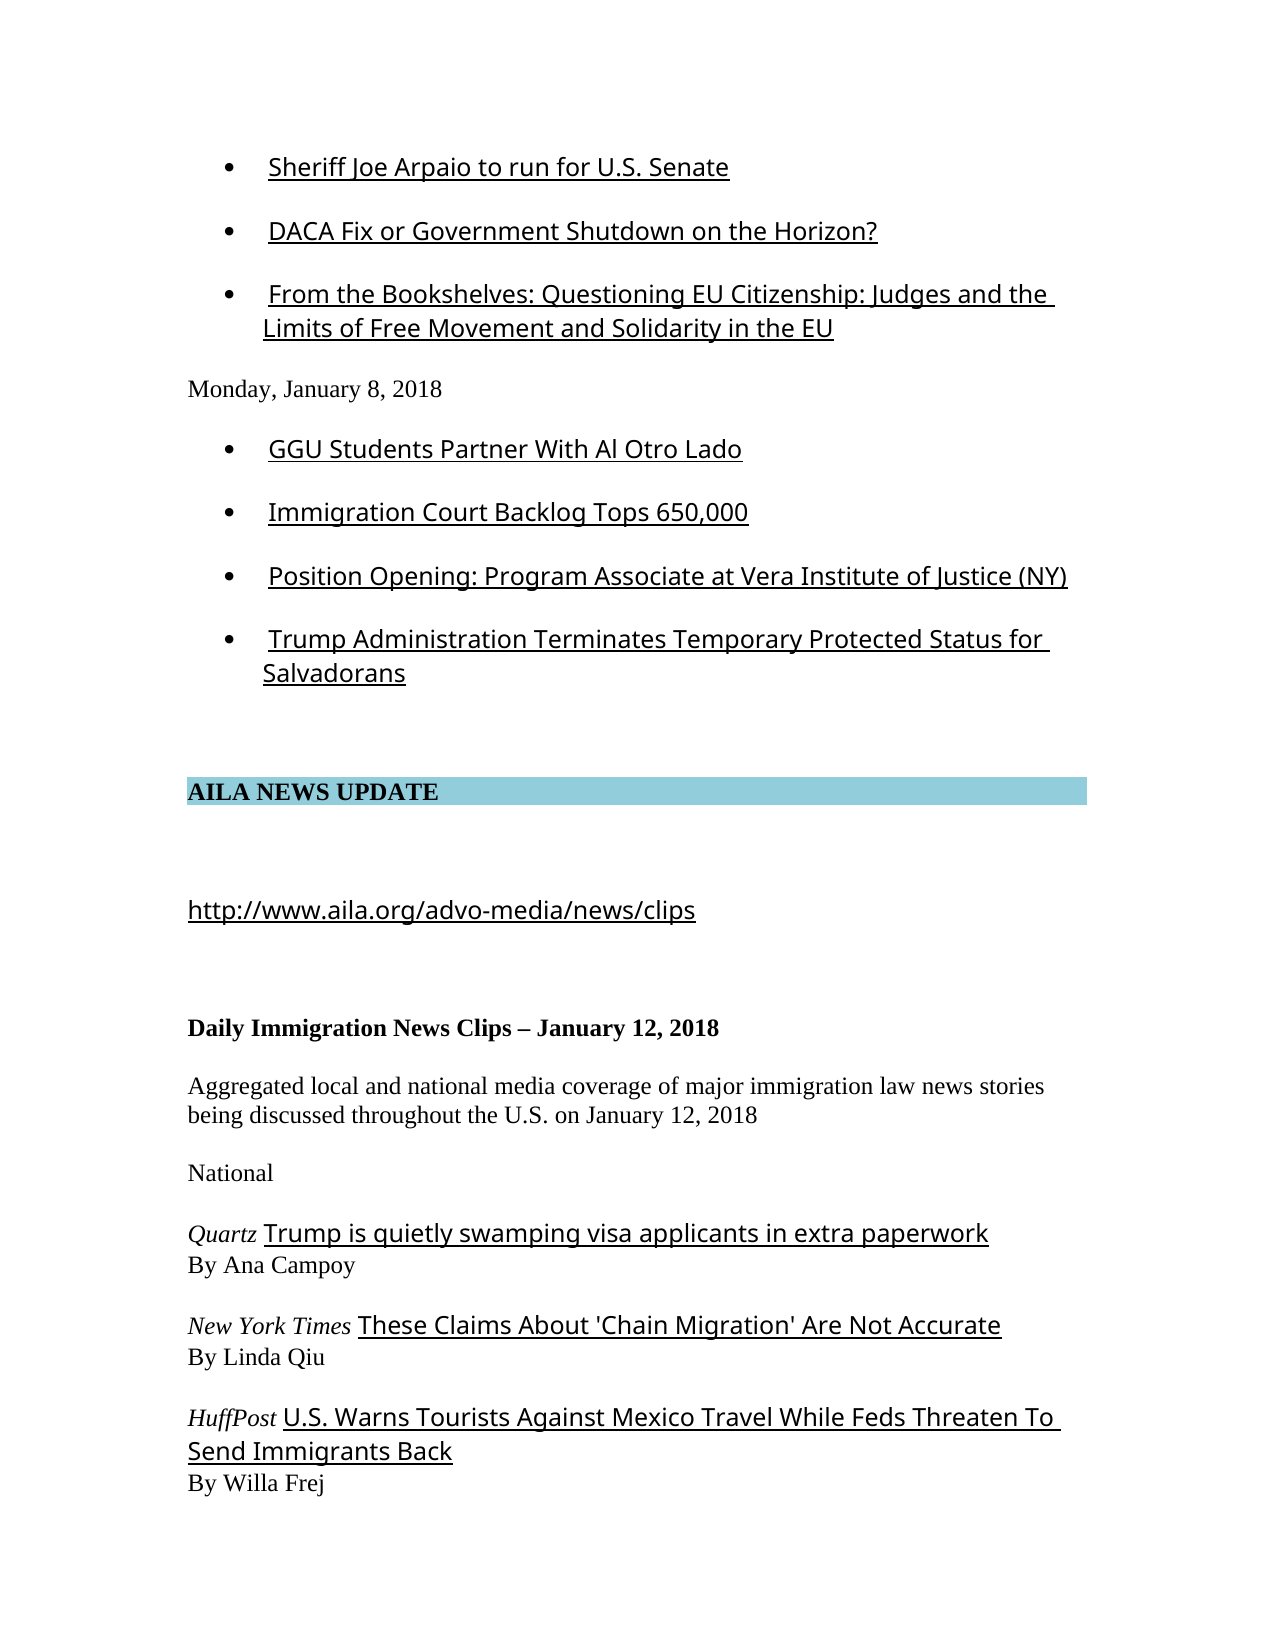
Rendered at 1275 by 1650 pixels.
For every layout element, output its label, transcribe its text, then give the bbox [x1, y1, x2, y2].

text  From the Bookshelves: Questioning EU Citizenship: Judges and the Limits of Free Movement and Solidarity in the EU [225, 276, 1087, 344]
text AILA NEWS UPDATE [187, 777, 1087, 805]
text  Position Opening: Program Associate at Vera Institute of Justice (NY) [225, 558, 1087, 592]
text http://www.aila.org/advo-media/news/clips [187, 892, 1087, 926]
text  Immigration Court Backlog Tops 650,000 [225, 495, 1087, 529]
text Daily Immigration News Clips – January 12, 2018 [187, 1013, 1087, 1042]
text HuffPost U.S. Warns Tourists Against Mexico Travel While Feds Threaten To Send Immigrants Back By Willa Frej [187, 1400, 1087, 1497]
text  Sheriff Joe Arpaio to run for U.S. Senate [225, 150, 1087, 184]
text  Trump Administration Terminates Temporary Protected Status for Salvadorans [225, 621, 1087, 689]
text Aggregated local and national media coverage of major immigration law news stories being discussed throughout the U.S. on January 12, 2018 [187, 1071, 1087, 1129]
text  GGU Students Partner With Al Otro Lado [225, 432, 1087, 466]
text  DACA Fix or Government Shutdown on the Horizon? [225, 213, 1087, 247]
text New York Times These Claims About 'Chain Migration' Are Not Accurate By Linda Qiu [187, 1308, 1087, 1371]
text Quartz Trump is quietly swamping visa applicants in extra paperwork By Ana Campoy [187, 1216, 1087, 1279]
text National [187, 1158, 1087, 1187]
text Monday, January 8, 2018 [187, 374, 1087, 402]
